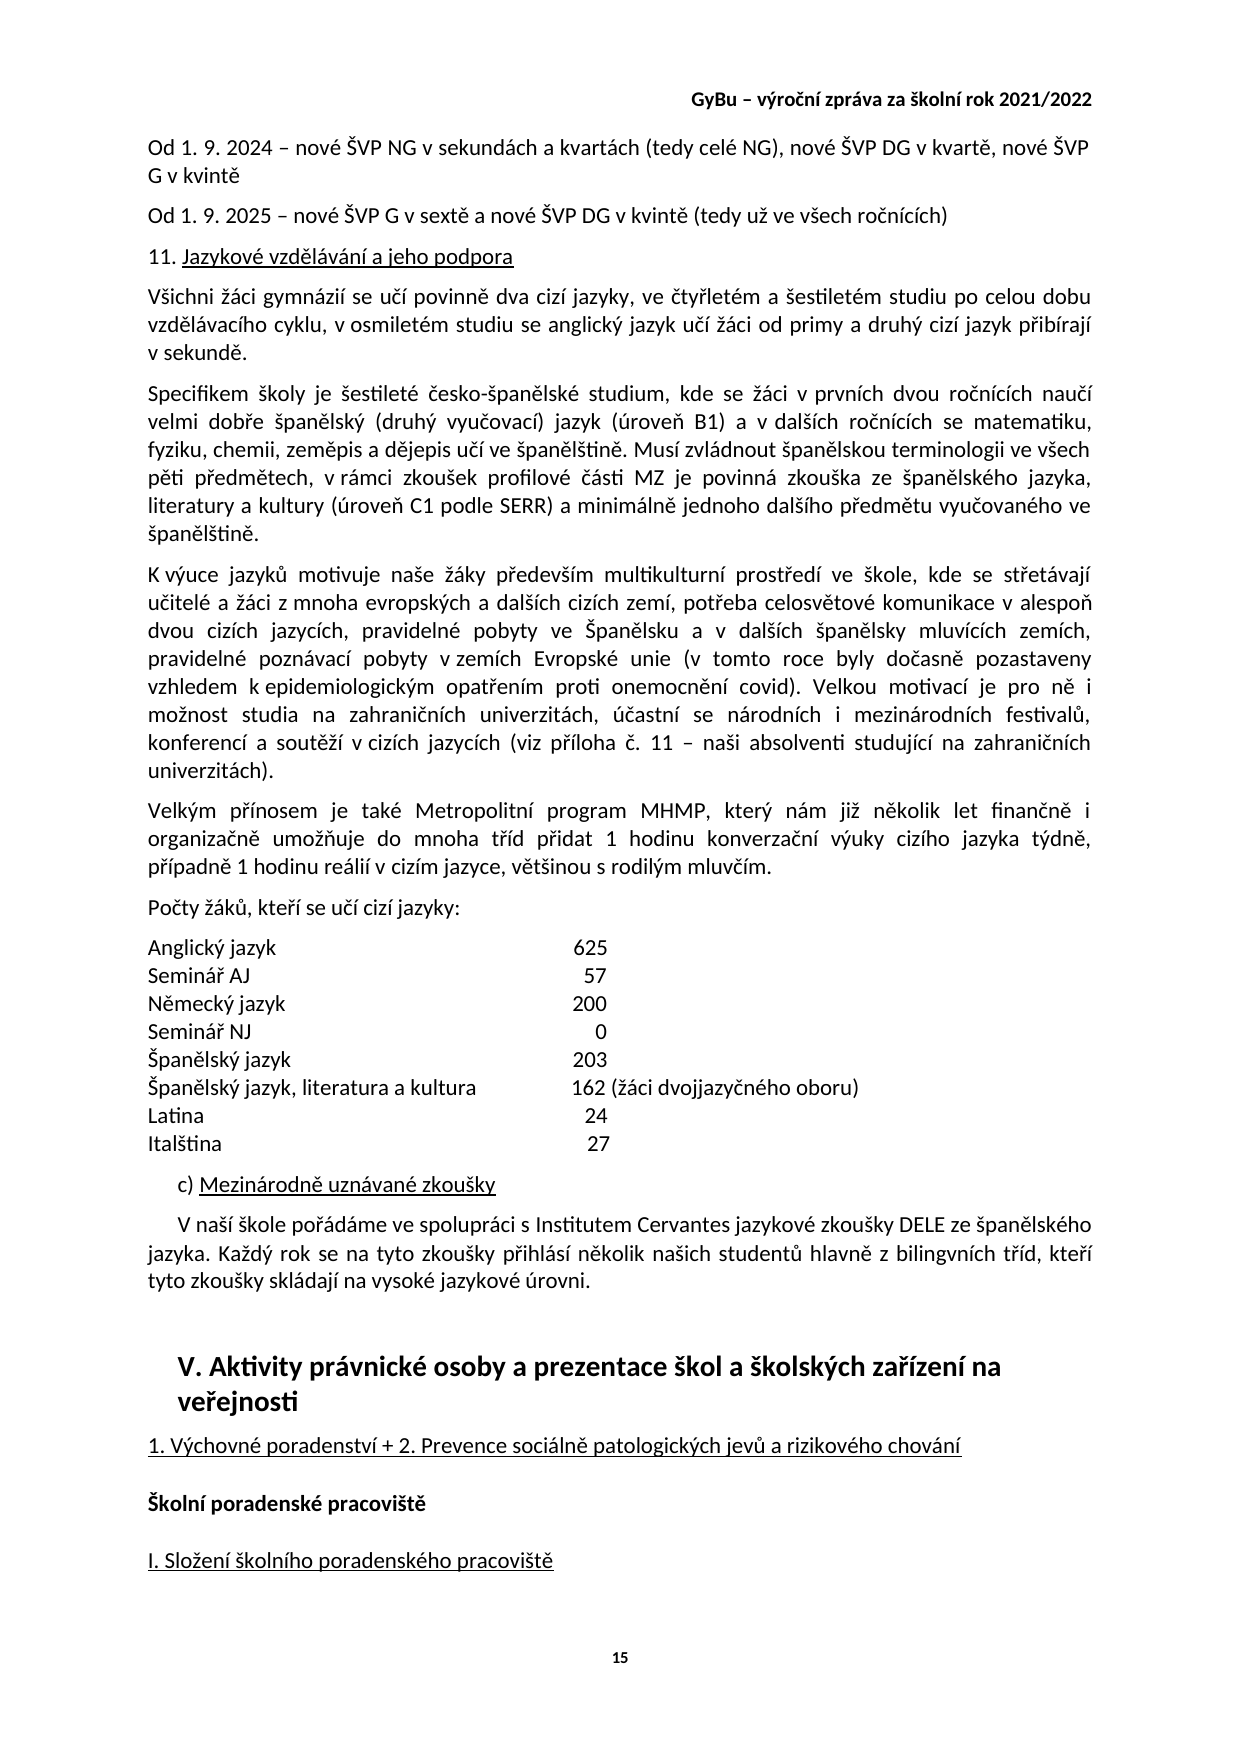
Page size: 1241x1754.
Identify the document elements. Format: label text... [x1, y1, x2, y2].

text Italština 27 [148, 1129, 1092, 1158]
text I. Složení školního poradenského pracoviště [148, 1546, 1092, 1574]
text c) Mezinárodně uznávané zkoušky [148, 1170, 1092, 1198]
text Všichni žáci gymnázií se učí povinně dva cizí jazyky, ve čtyřletém a šestiletém studiu po celou dobu vzdělávacího cyklu, v osmiletém studiu se anglický jazyk učí žáci od primy a druhý cizí jazyk přibírají v sekundě. [148, 282, 1092, 367]
text V. Aktivity právnické osoby a prezentace škol a školských zařízení na veřejnosti [177, 1348, 1092, 1419]
text Seminář NJ 0 [148, 1017, 1092, 1046]
list Jazykové vzdělávání a jeho podpora [148, 242, 1092, 270]
text Školní poradenské pracoviště [148, 1489, 1092, 1517]
text Velkým přínosem je také Metropolitní program MHMP, který nám již několik let finančně i organizačně umožňuje do mnoha tříd přidat 1 hodinu konverzační výuky cizího jazyka týdně, případně 1 hodinu reálií v cizím jazyce, většinou s rodilým mluvčím. [148, 796, 1092, 880]
text Od 1. 9. 2024 – nové ŠVP NG v sekundách a kvartách (tedy celé NG), nové ŠVP DG v kvartě, nové ŠVP G v kvintě [148, 133, 1092, 189]
text Anglický jazyk 625 [148, 933, 1092, 961]
text V naší škole pořádáme ve spolupráci s Institutem Cervantes jazykové zkoušky DELE ze španělského jazyka. Každý rok se na tyto zkoušky přihlásí několik našich studentů hlavně z bilingvních tříd, kteří tyto zkoušky skládají na vysoké jazykové úrovni. [148, 1211, 1092, 1295]
text Od 1. 9. 2025 – nové ŠVP G v sextě a nové ŠVP DG v kvintě (tedy už ve všech ročnících) [148, 201, 1092, 229]
text Seminář AJ 57 [148, 961, 1092, 989]
text Specifikem školy je šestileté česko-španělské studium, kde se žáci v prvních dvou ročnících naučí velmi dobře španělský (druhý vyučovací) jazyk (úroveň B1) a v dalších ročnících se matematiku, fyziku, chemii, zeměpis a dějepis učí ve španělštině. Musí zvládnout španělskou terminologii ve všech pěti předmětech, v rámci zkoušek profilové části MZ je povinná zkouška ze španělského jazyka, literatury a kultury (úroveň C1 podle SERR) a minimálně jednoho dalšího předmětu vyučovaného ve španělštině. [148, 379, 1092, 547]
text Latina 24 [148, 1102, 1092, 1129]
text Počty žáků, kteří se učí cizí jazyky: [148, 893, 1092, 921]
text K výuce jazyků motivuje naše žáky především multikulturní prostředí ve škole, kde se střetávají učitelé a žáci z mnoha evropských a dalších cizích zemí, potřeba celosvětové komunikace v alespoň dvou cizích jazycích, pravidelné pobyty ve Španělsku a v dalších španělsky mluvících zemích, pravidelné poznávací pobyty v zemích Evropské unie (v tomto roce byly dočasně pozastaveny vzhledem k epidemiologickým opatřením proti onemocnění covid). Velkou motivací je pro ně i možnost studia na zahraničních univerzitách, účastní se národních i mezinárodních festivalů, konferencí a soutěží v cizích jazycích (viz příloha č. 11 – naši absolventi studující na zahraničních univerzitách). [148, 560, 1092, 784]
text 1. Výchovné poradenství + 2. Prevence sociálně patologických jevů a rizikového chování [148, 1431, 1092, 1459]
text Španělský jazyk, literatura a kultura 162 (žáci dvojjazyčného oboru) [148, 1073, 1092, 1102]
text Německý jazyk 200 [148, 989, 1092, 1017]
text Španělský jazyk 203 [148, 1046, 1092, 1073]
